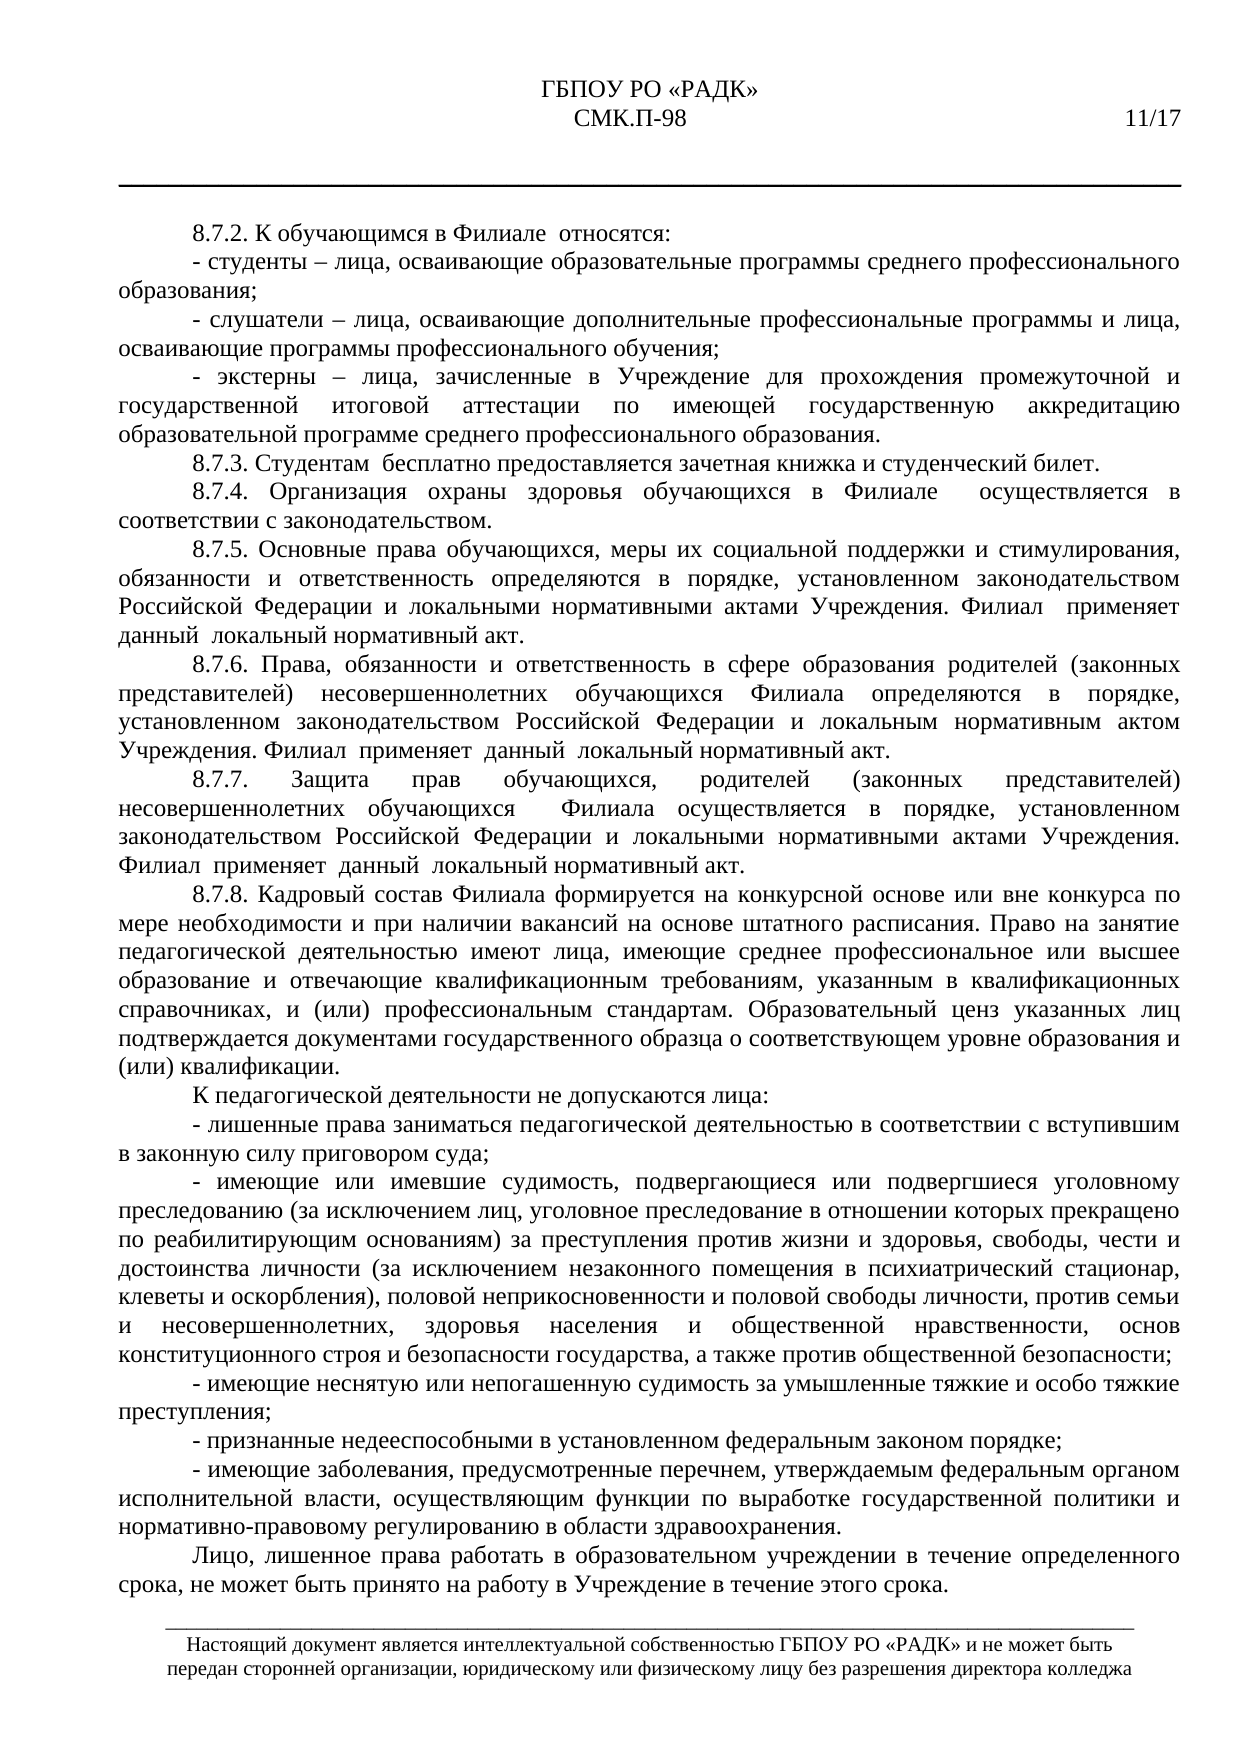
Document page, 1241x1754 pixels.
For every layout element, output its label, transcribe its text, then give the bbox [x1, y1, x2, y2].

text 8.7.7. Защита прав обучающихся, родителей (законных представителей) несовершеннолетних обучающихся Филиала осуществляется в порядке, установленном законодательством Российской Федерации и локальными нормативными актами Учреждения. Филиал применяет данный локальный нормативный акт. [118, 764, 1181, 879]
text - слушатели – лица, осваивающие дополнительные профессиональные программы и лица, осваивающие программы профессионального обучения; [118, 304, 1181, 361]
text - студенты – лица, осваивающие образовательные программы среднего профессионального образования; [118, 246, 1181, 304]
text - имеющие заболевания, предусмотренные перечнем, утверждаемым федеральным органом исполнительной власти, осуществляющим функции по выработке государственной политики и нормативно-правовому регулированию в области здравоохранения. [118, 1454, 1181, 1540]
text Лицо, лишенное права работать в образовательном учреждении в течение определенного срока, не может быть принято на работу в Учреждение в течение этого срока. [118, 1540, 1181, 1598]
text - экстерны – лица, зачисленные в Учреждение для прохождения промежуточной и государственной итоговой аттестации по имеющей государственную аккредитацию образовательной программе среднего профессионального образования. [118, 361, 1181, 448]
text - имеющие неснятую или непогашенную судимость за умышленные тяжкие и особо тяжкие преступления; [118, 1368, 1181, 1425]
text 8.7.8. Кадровый состав Филиала формируется на конкурсной основе или вне конкурса по мере необходимости и при наличии вакансий на основе штатного расписания. Право на занятие педагогической деятельностью имеют лица, имеющие среднее профессиональное или высшее образование и отвечающие квалификационным требованиям, указанным в квалификационных справочниках, и (или) профессиональным стандартам. Образовательный ценз указанных лиц подтверждается документами государственного образца о соответствующем уровне образования и (или) квалификации. [118, 879, 1181, 1080]
text - имеющие или имевшие судимость, подвергающиеся или подвергшиеся уголовному преследованию (за исключением лиц, уголовное преследование в отношении которых прекращено по реабилитирующим основаниям) за преступления против жизни и здоровья, свободы, чести и достоинства личности (за исключением незаконного помещения в психиатрический стационар, клеветы и оскорбления), половой неприкосновенности и половой свободы личности, против семьи и несовершеннолетних, здоровья населения и общественной нравственности, основ конституционного строя и безопасности государства, а также против общественной безопасности; [118, 1166, 1181, 1368]
text 8.7.3. Студентам бесплатно предоставляется зачетная книжка и студенческий билет. [118, 448, 1181, 476]
text 8.7.5. Основные права обучающихся, меры их социальной поддержки и стимулирования, обязанности и ответственность определяются в порядке, установленном законодательством Российской Федерации и локальными нормативными актами Учреждения. Филиал применяет данный локальный нормативный акт. [118, 534, 1181, 649]
text - признанные недееспособными в установленном федеральным законом порядке; [118, 1425, 1181, 1454]
text 8.7.6. Права, обязанности и ответственность в сфере образования родителей (законных представителей) несовершеннолетних обучающихся Филиала определяются в порядке, установленном законодательством Российской Федерации и локальным нормативным актом Учреждения. Филиал применяет данный локальный нормативный акт. [118, 649, 1181, 764]
text 8.7.2. К обучающимся в Филиале относятся: [118, 218, 1181, 246]
text - лишенные права заниматься педагогической деятельностью в соответствии с вступившим в законную силу приговором суда; [118, 1109, 1181, 1166]
text К педагогической деятельности не допускаются лица: [118, 1080, 1181, 1109]
text 8.7.4. Организация охраны здоровья обучающихся в Филиале осуществляется в соответствии с законодательством. [118, 476, 1181, 534]
